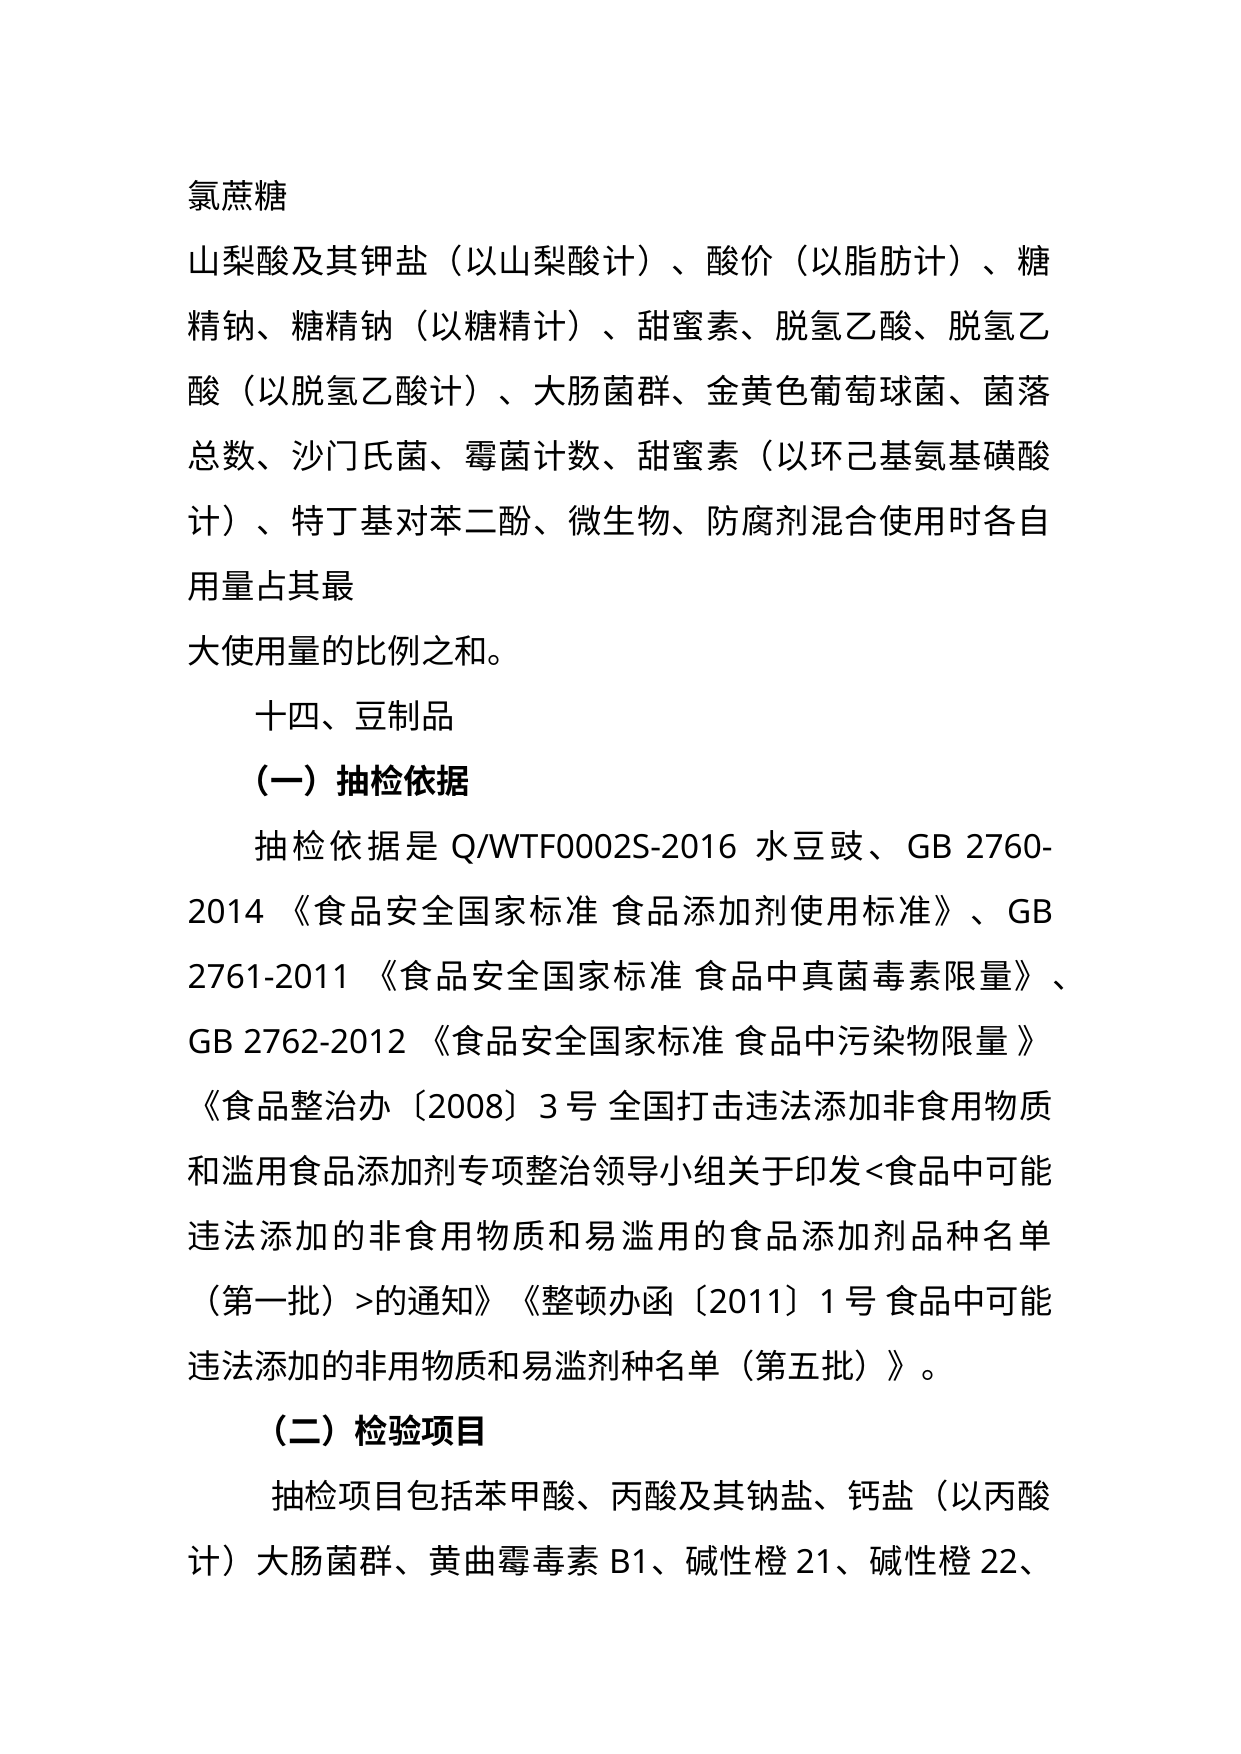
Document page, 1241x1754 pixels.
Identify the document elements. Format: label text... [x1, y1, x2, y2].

text 十四、豆制品 [187, 682, 1053, 747]
text （一）抽检依据 [187, 747, 1053, 812]
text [187, 162, 1053, 227]
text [187, 1462, 1053, 1592]
text 大使用量的比例之和。 [187, 617, 1053, 682]
text 抽检依据是Q/WTF0002S-2016 水豆豉、GB 2760-2014 《食品安全国家标准 食品添加剂使用标准》、GB 2761-2011 《食品安全国家标准 食品中真菌毒素限量》、GB 2762-2012 《食品安全国家标准 食品中污染物限量 》、《食品整治办〔2008〕3号 全国打击违法添加非食用物质和滥用食品添加剂专项整治领导小组关于印发<食品中可能违法添加的非食用物质和易滥用的食品添加剂品种名单（第一批）>的通知》《整顿办函〔2011〕1号 食品中可能违法添加的非用物质和易滥剂种名单（第五批）》。 [187, 812, 1053, 1397]
text 山梨酸及其钾盐（以山梨酸计）、酸价（以脂肪计）、糖精钠、糖精钠（以糖精计）、甜蜜素、脱氢乙酸、脱氢乙酸（以脱氢乙酸计）、大肠菌群、金黄色葡萄球菌、菌落总数、沙门氏菌、霉菌计数、甜蜜素（以环己基氨基磺酸计）、特丁基对苯二酚、微生物、防腐剂混合使用时各自用量占其最 [187, 227, 1053, 617]
text （二）检验项目 [187, 1397, 1053, 1462]
